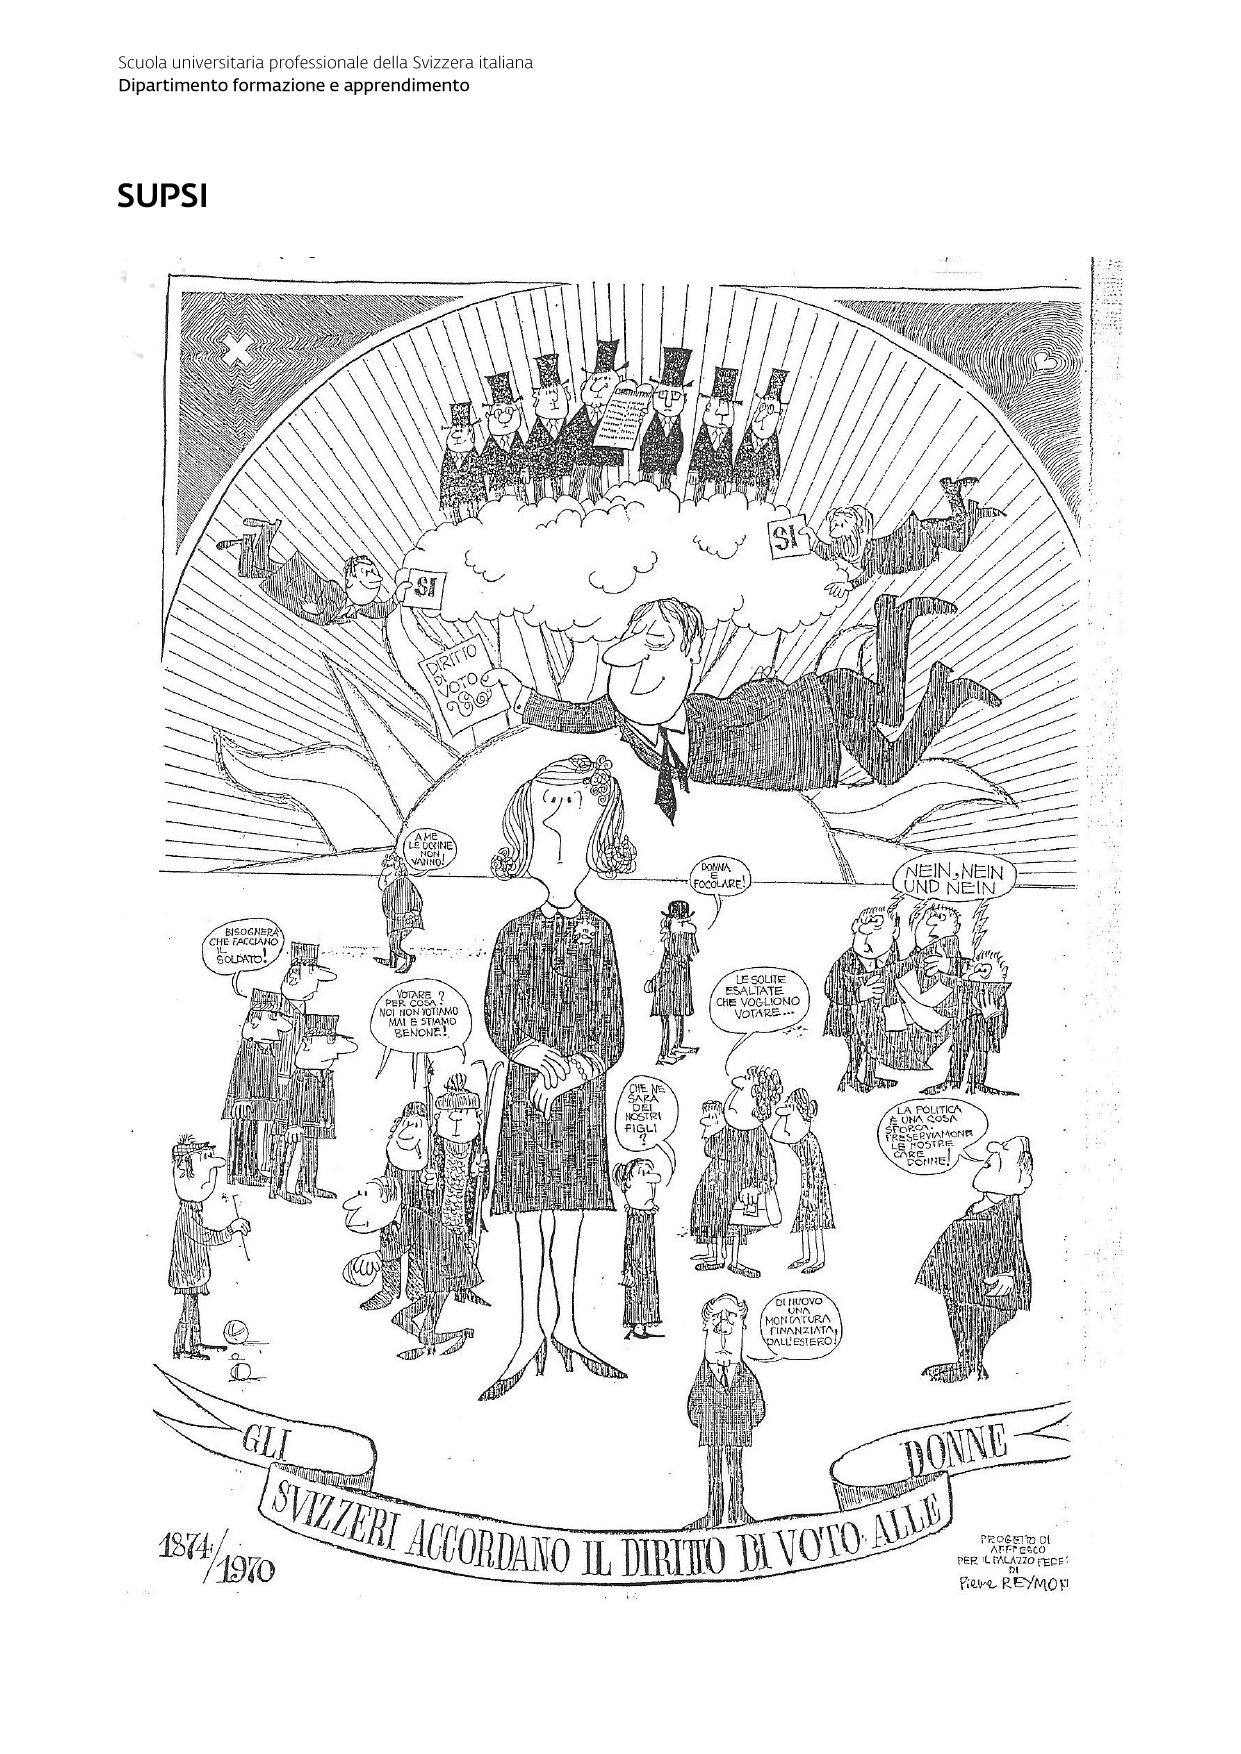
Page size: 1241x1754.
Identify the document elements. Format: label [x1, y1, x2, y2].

picture [118, 55, 1123, 1614]
